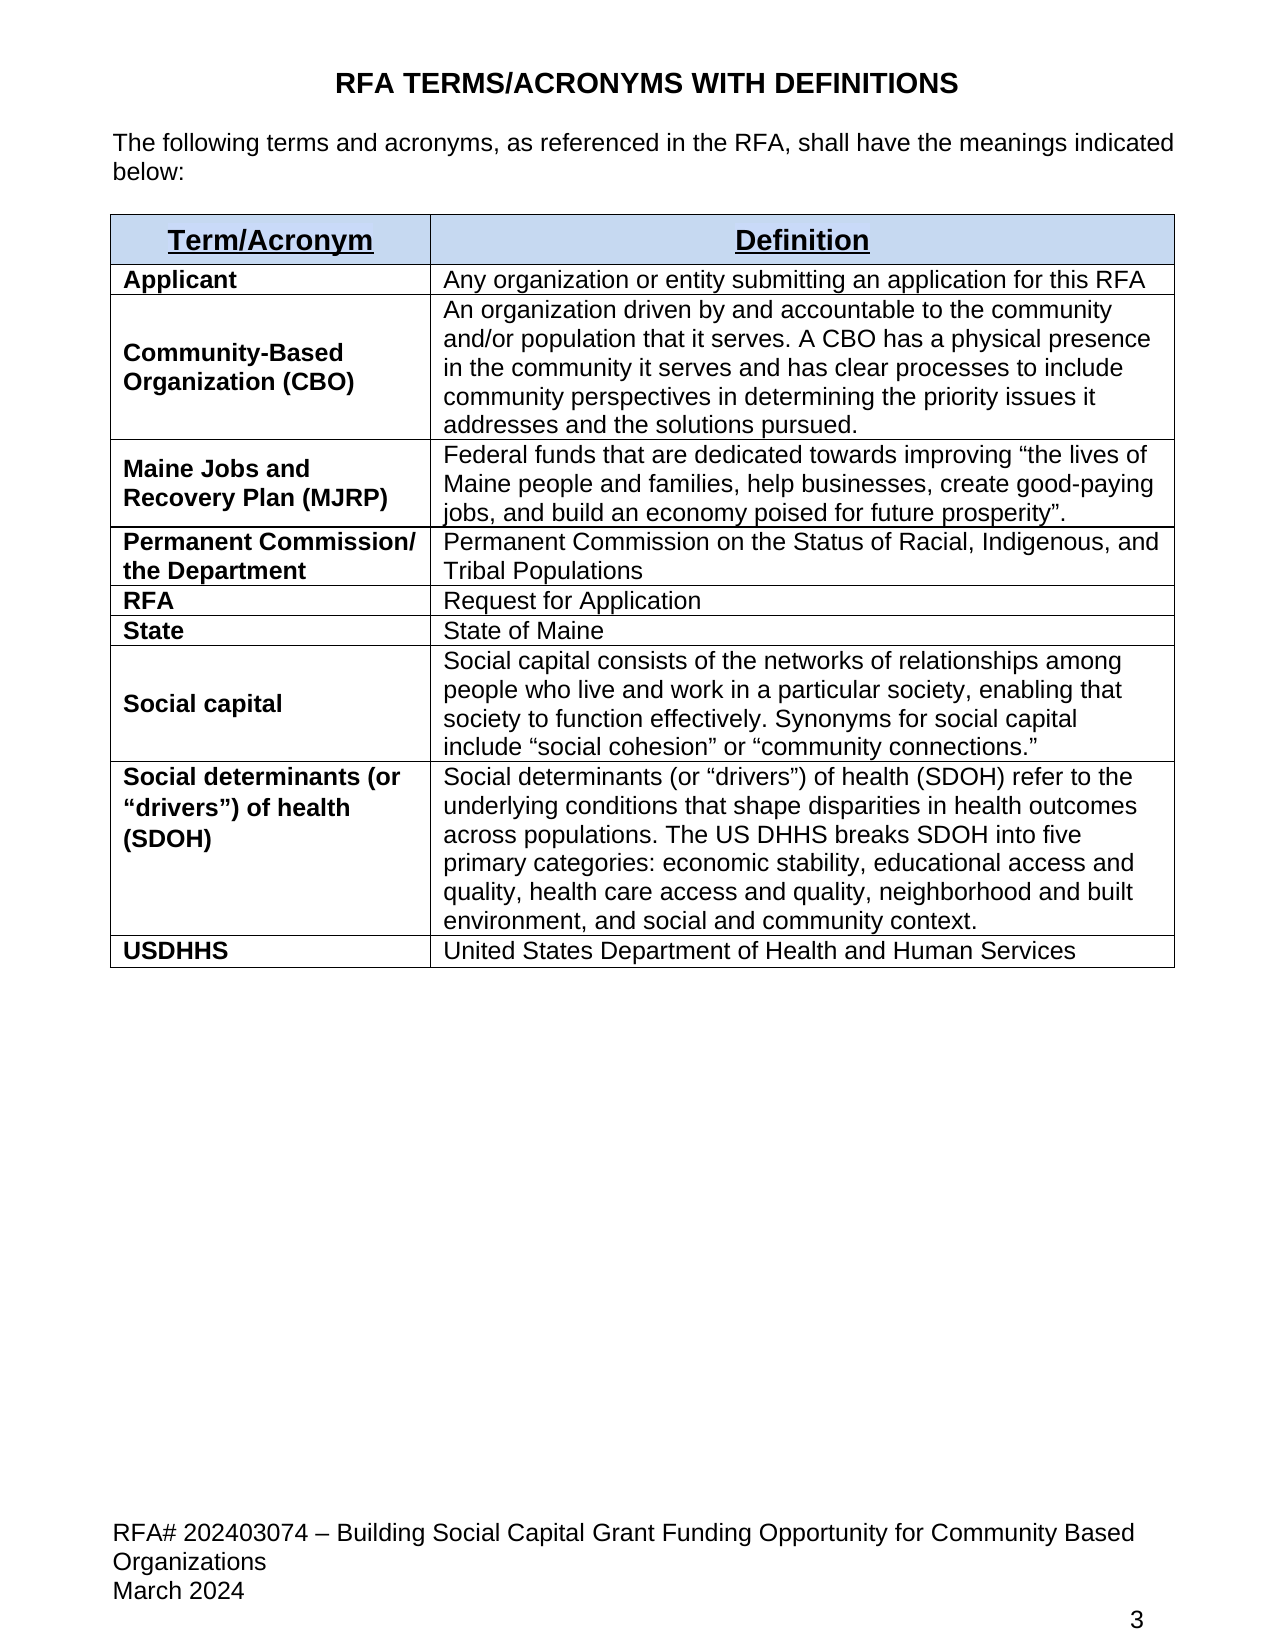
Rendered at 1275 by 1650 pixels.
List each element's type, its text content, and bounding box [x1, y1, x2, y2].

text RFA TERMS/ACRONYMS WITH DEFINITIONS [112, 66, 1181, 99]
table_cell Social determinants (or “drivers”) of health (SDOH) [111, 762, 430, 935]
text The following terms and acronyms, as referenced in the RFA, shall have the meanings indicated below: [112, 128, 1181, 185]
table_cell An organization driven by and accountable to the community and/or population that it serves. A CBO has a physical presence in the community it serves and has clear processes to include community perspectives in determining the priority issues it addresses and the solutions pursued. [431, 295, 1174, 439]
table_cell State [111, 616, 430, 645]
table_cell Community-Based Organization (CBO) [111, 295, 430, 439]
table_cell Social capital [111, 646, 430, 761]
table_cell Any organization or entity submitting an application for this RFA [431, 265, 1174, 294]
table_header Definition [431, 215, 1174, 264]
table_cell Permanent Commission/ the Department [111, 528, 430, 585]
table_cell United States Department of Health and Human Services [431, 936, 1174, 967]
table_cell Social capital consists of the networks of relationships among people who live and work in a particular society, enabling that society to function effectively. Synonyms for social capital include “social cohesion” or “community connections.” [431, 646, 1174, 761]
table_header Term/Acronym [111, 215, 430, 264]
table_cell Maine Jobs and Recovery Plan (MJRP) [111, 440, 430, 526]
table_cell Federal funds that are dedicated towards improving “the lives of Maine people and families, help businesses, create good-paying jobs, and build an economy poised for future prosperity”. [431, 440, 1174, 526]
table_cell Request for Application [431, 586, 1174, 615]
table_cell Social determinants (or “drivers”) of health (SDOH) refer to the underlying conditions that shape disparities in health outcomes across populations. The US DHHS breaks SDOH into five primary categories: economic stability, educational access and quality, health care access and quality, neighborhood and built environment, and social and community context. [431, 762, 1174, 935]
table_cell State of Maine [431, 616, 1174, 645]
table_cell Permanent Commission on the Status of Racial, Indigenous, and Tribal Populations [431, 528, 1174, 585]
table_cell RFA [111, 586, 430, 615]
table_cell USDHHS [111, 936, 430, 967]
table_cell Applicant [111, 265, 430, 294]
